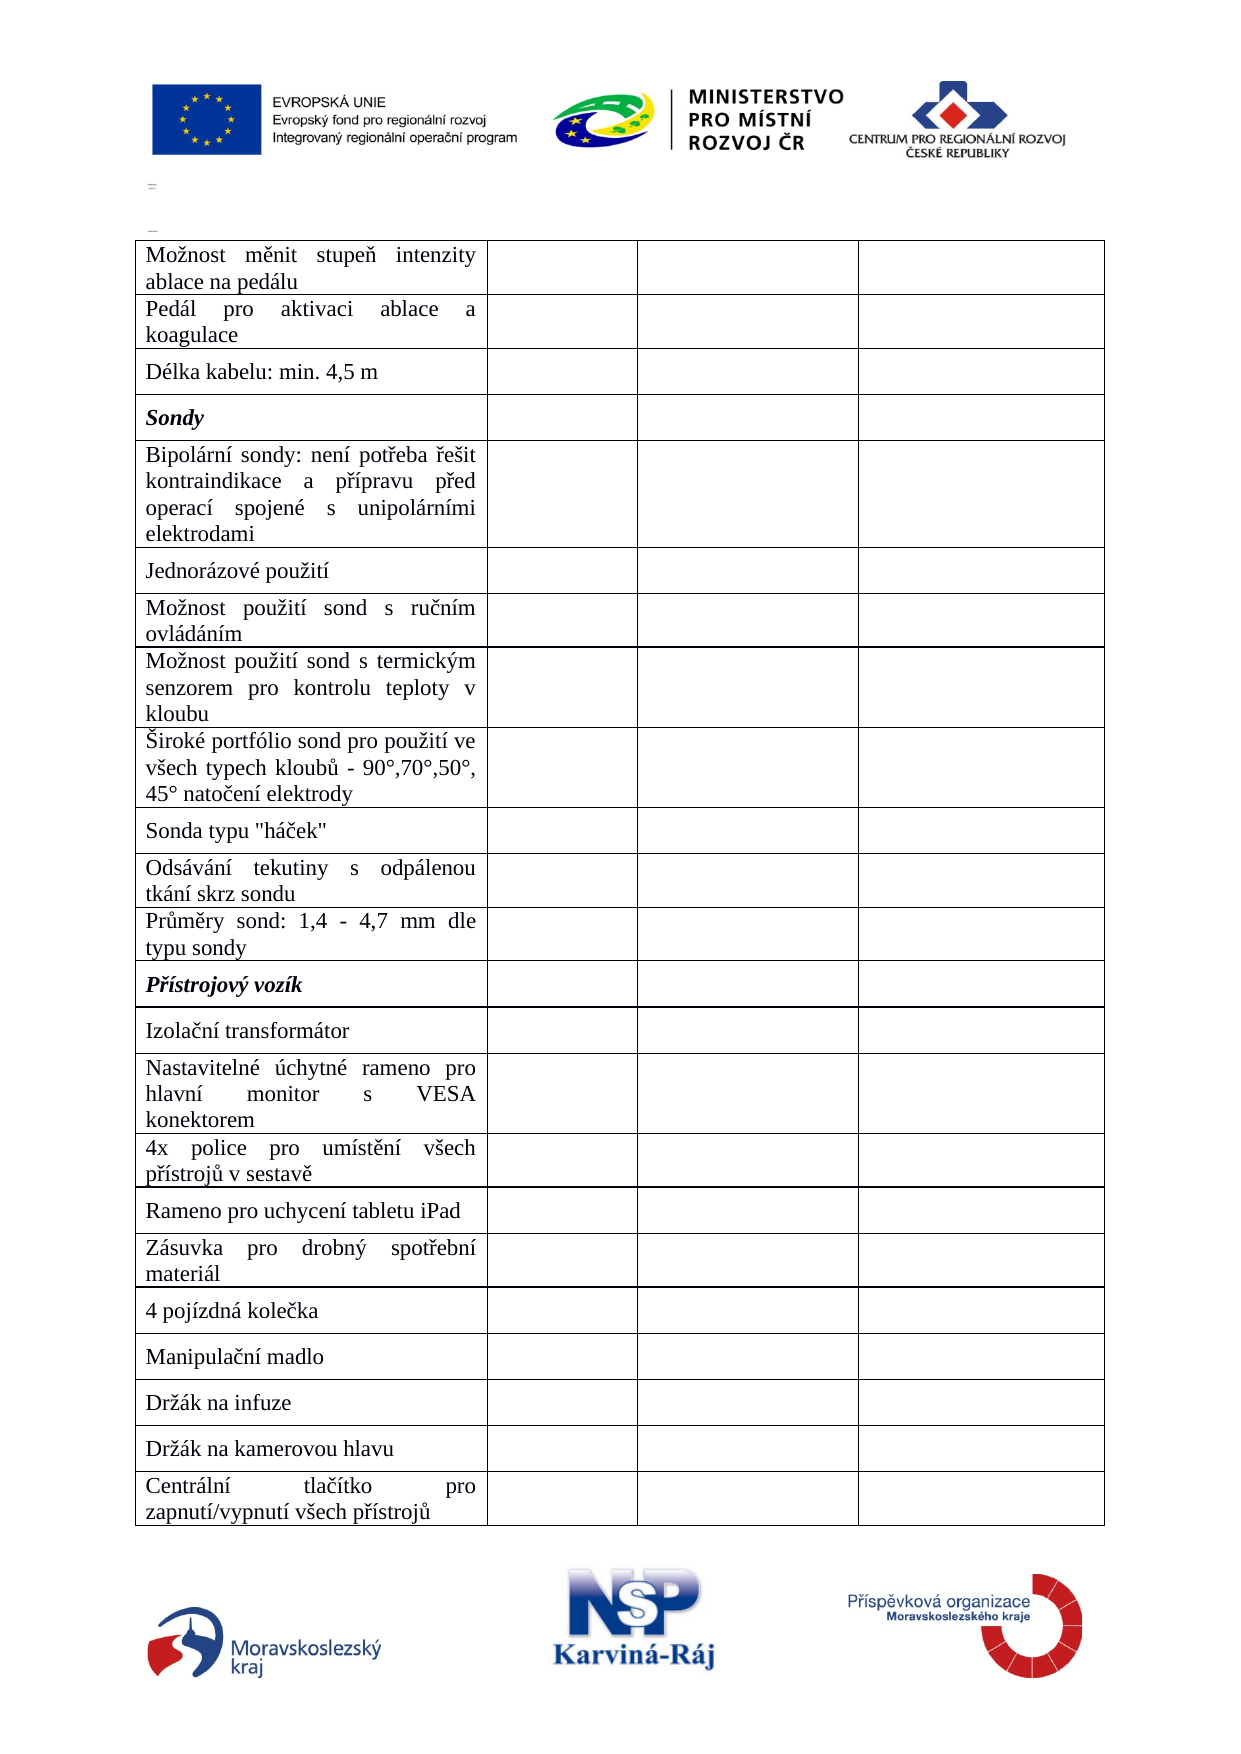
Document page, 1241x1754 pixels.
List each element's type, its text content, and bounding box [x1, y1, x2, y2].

table_cell [488, 1234, 637, 1286]
table_cell [859, 241, 1104, 294]
table_cell [859, 1234, 1104, 1286]
table_cell [488, 648, 637, 727]
table_cell Držák na kamerovou hlavu [136, 1426, 487, 1471]
table_cell [488, 1472, 637, 1525]
picture [546, 1557, 725, 1678]
table_cell Centrální tlačítko pro zapnutí/vypnutí všech přístrojů [136, 1472, 487, 1525]
table_cell [488, 808, 637, 853]
table_cell 4x police pro umístění všech přístrojů v sestavě [136, 1134, 487, 1186]
table_cell [488, 1188, 637, 1233]
table_cell [859, 349, 1104, 394]
table_cell 4 pojízdná kolečka [136, 1288, 487, 1332]
table_cell [859, 1334, 1104, 1379]
table_cell Jednorázové použití [136, 548, 487, 593]
table_cell [488, 1134, 637, 1186]
table_cell [859, 1288, 1104, 1332]
table_cell [859, 1188, 1104, 1233]
picture [147, 1607, 381, 1678]
table_cell Sonda typu "háček" [136, 808, 487, 853]
table_cell [859, 594, 1104, 646]
table_cell [488, 1008, 637, 1053]
table_cell [488, 594, 637, 646]
table_cell Izolační transformátor [136, 1008, 487, 1053]
table_cell Možnost měnit stupeň intenzity ablace na pedálu [136, 241, 487, 294]
table_cell [488, 1426, 637, 1471]
table_cell [638, 1188, 858, 1233]
table_cell [638, 395, 858, 440]
table_cell [859, 548, 1104, 593]
table_cell [488, 1054, 637, 1133]
table_cell Délka kabelu: min. 4,5 m [136, 349, 487, 394]
table_cell [638, 349, 858, 394]
table_cell [488, 1288, 637, 1332]
table_cell [488, 241, 637, 294]
table_cell [859, 908, 1104, 960]
table_cell [638, 241, 858, 294]
table_cell [638, 728, 858, 807]
table_cell [488, 1334, 637, 1379]
table_cell [859, 854, 1104, 907]
picture [848, 1574, 1083, 1678]
table_cell Odsávání tekutiny s odpálenou tkání skrz sondu [136, 854, 487, 907]
table_cell [638, 908, 858, 960]
table_cell [638, 1472, 858, 1525]
table_cell [488, 441, 637, 547]
table_cell Rameno pro uchycení tabletu iPad [136, 1188, 487, 1233]
table_cell [488, 728, 637, 807]
table_cell Přístrojový vozík [136, 961, 487, 1006]
table_cell [859, 808, 1104, 853]
table_cell Manipulační madlo [136, 1334, 487, 1379]
table_cell [638, 648, 858, 727]
table_cell [638, 961, 858, 1006]
table_cell [859, 395, 1104, 440]
table_cell [859, 648, 1104, 727]
table_cell [638, 548, 858, 593]
table_cell [859, 441, 1104, 547]
table_cell Možnost použití sond s termickým senzorem pro kontrolu teploty v kloubu [136, 648, 487, 727]
table_cell [859, 1054, 1104, 1133]
table_cell Nastavitelné úchytné rameno pro hlavní monitor s VESA konektorem [136, 1054, 487, 1133]
table_cell [638, 441, 858, 547]
table_cell [638, 295, 858, 348]
table_cell [638, 1334, 858, 1379]
table_cell Sondy [136, 395, 487, 440]
table_cell [859, 1134, 1104, 1186]
table_cell [488, 395, 637, 440]
table_cell Zásuvka pro drobný spotřební materiál [136, 1234, 487, 1286]
table_cell [488, 854, 637, 907]
table_cell Pedál pro aktivaci ablace a koagulace [136, 295, 487, 348]
table_cell [859, 295, 1104, 348]
table_cell [859, 961, 1104, 1006]
table_cell Široké portfólio sond pro použití ve všech typech kloubů - 90°,70°,50°, 45° natočení elektrody [136, 728, 487, 807]
table_cell [859, 728, 1104, 807]
table_cell [638, 1288, 858, 1332]
table_cell [638, 1380, 858, 1425]
table_cell [488, 1380, 637, 1425]
table_cell [859, 1380, 1104, 1425]
table_cell [638, 1234, 858, 1286]
picture [147, 81, 1068, 160]
table_cell [859, 1426, 1104, 1471]
table_cell [638, 1054, 858, 1133]
table_cell [859, 1008, 1104, 1053]
table_cell [488, 295, 637, 348]
table_cell [638, 594, 858, 646]
table_cell [488, 349, 637, 394]
table_cell [638, 1134, 858, 1186]
table_cell [638, 808, 858, 853]
table_cell Držák na infuze [136, 1380, 487, 1425]
table_cell Možnost použití sond s ručním ovládáním [136, 594, 487, 646]
table_cell [859, 1472, 1104, 1525]
table_cell Průměry sond: 1,4 - 4,7 mm dle typu sondy [136, 908, 487, 960]
table_cell [488, 908, 637, 960]
table_cell [488, 961, 637, 1006]
table_cell [638, 1426, 858, 1471]
table_cell Bipolární sondy: není potřeba řešit kontraindikace a přípravu před operací spojené s unipolárními elektrodami [136, 441, 487, 547]
table_cell [488, 548, 637, 593]
table_cell [638, 854, 858, 907]
table_cell [638, 1008, 858, 1053]
